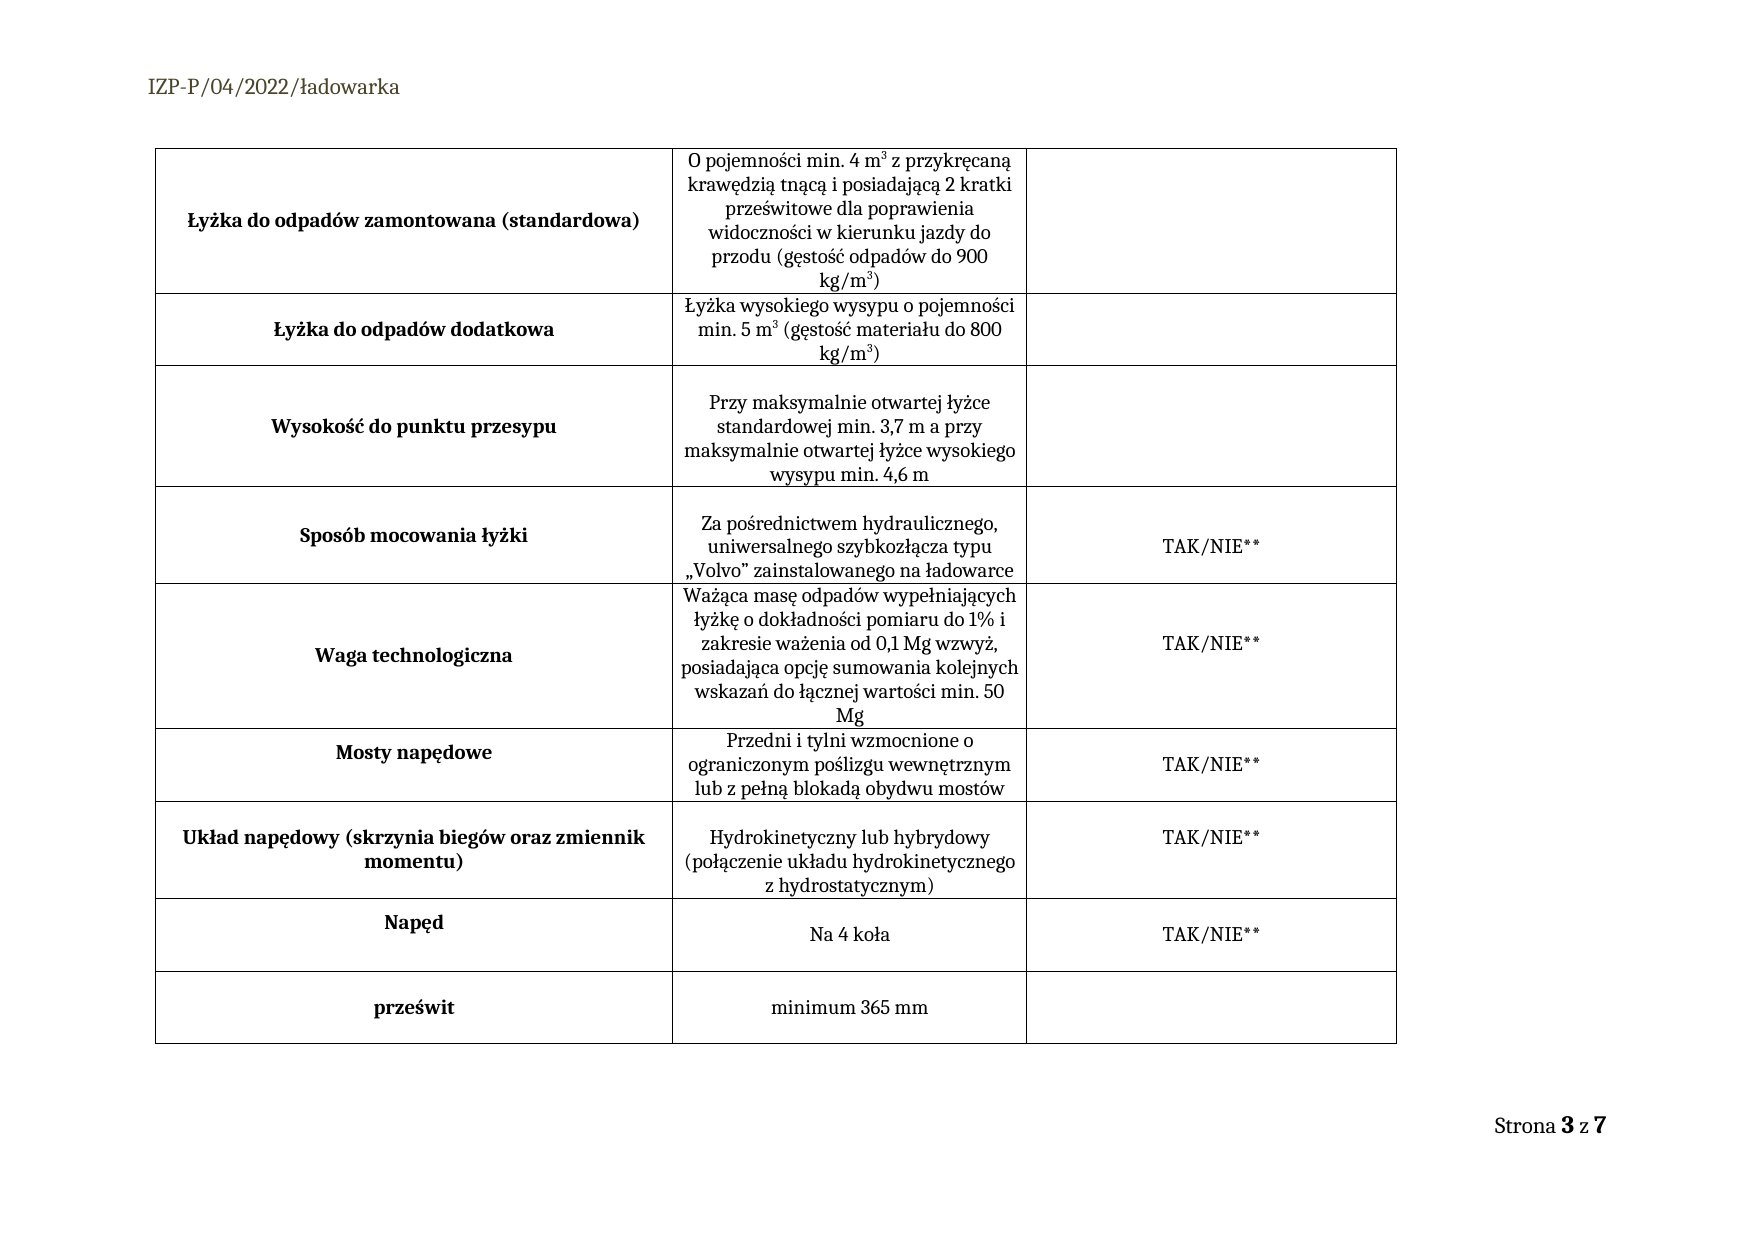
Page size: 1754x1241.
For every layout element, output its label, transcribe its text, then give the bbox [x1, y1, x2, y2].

table_cell TAK/NIE** [1027, 487, 1396, 583]
table_cell [1027, 149, 1396, 292]
table_cell TAK/NIE** [1027, 584, 1396, 728]
table_cell Łyżka do odpadów dodatkowa [156, 294, 672, 365]
table_cell TAK/NIE** [1027, 729, 1396, 801]
table_cell O pojemności min. 4 m3 z przykręcaną krawędzią tnącą i posiadającą 2 kratki prześwitowe dla poprawienia widoczności w kierunku jazdy do przodu (gęstość odpadów do 900 kg/m3) [673, 149, 1026, 292]
table_cell Waga technologiczna [156, 584, 672, 728]
table_cell Układ napędowy (skrzynia biegów oraz zmiennik momentu) [156, 802, 672, 898]
table_cell Hydrokinetyczny lub hybrydowy (połączenie układu hydrokinetycznego z hydrostatycznym) [673, 802, 1026, 898]
table_cell Sposób mocowania łyżki [156, 487, 672, 583]
table_cell Napęd [156, 899, 672, 971]
table_cell Mosty napędowe [156, 729, 672, 801]
table_cell TAK/NIE** [1027, 802, 1396, 898]
table_cell Wysokość do punktu przesypu [156, 366, 672, 486]
table_cell Za pośrednictwem hydraulicznego, uniwersalnego szybkozłącza typu „Volvo” zainstalowanego na ładowarce [673, 487, 1026, 583]
table_cell Przedni i tylni wzmocnione o ograniczonym poślizgu wewnętrznym lub z pełną blokadą obydwu mostów [673, 729, 1026, 801]
table_cell [1027, 294, 1396, 365]
table_cell Przy maksymalnie otwartej łyżce standardowej min. 3,7 m a przy maksymalnie otwartej łyżce wysokiego wysypu min. 4,6 m [673, 366, 1026, 486]
table_cell minimum 365 mm [673, 972, 1026, 1043]
table_cell Ważąca masę odpadów wypełniających łyżkę o dokładności pomiaru do 1% i zakresie ważenia od 0,1 Mg wzwyż, posiadająca opcję sumowania kolejnych wskazań do łącznej wartości min. 50 Mg [673, 584, 1026, 728]
table_cell Łyżka wysokiego wysypu o pojemności min. 5 m3 (gęstość materiału do 800 kg/m3) [673, 294, 1026, 365]
table_cell [1027, 366, 1396, 486]
table_cell Łyżka do odpadów zamontowana (standardowa) [156, 149, 672, 292]
table_cell prześwit [156, 972, 672, 1043]
table_cell [1027, 972, 1396, 1043]
table_cell TAK/NIE** [1027, 899, 1396, 971]
table_cell Na 4 koła [673, 899, 1026, 971]
